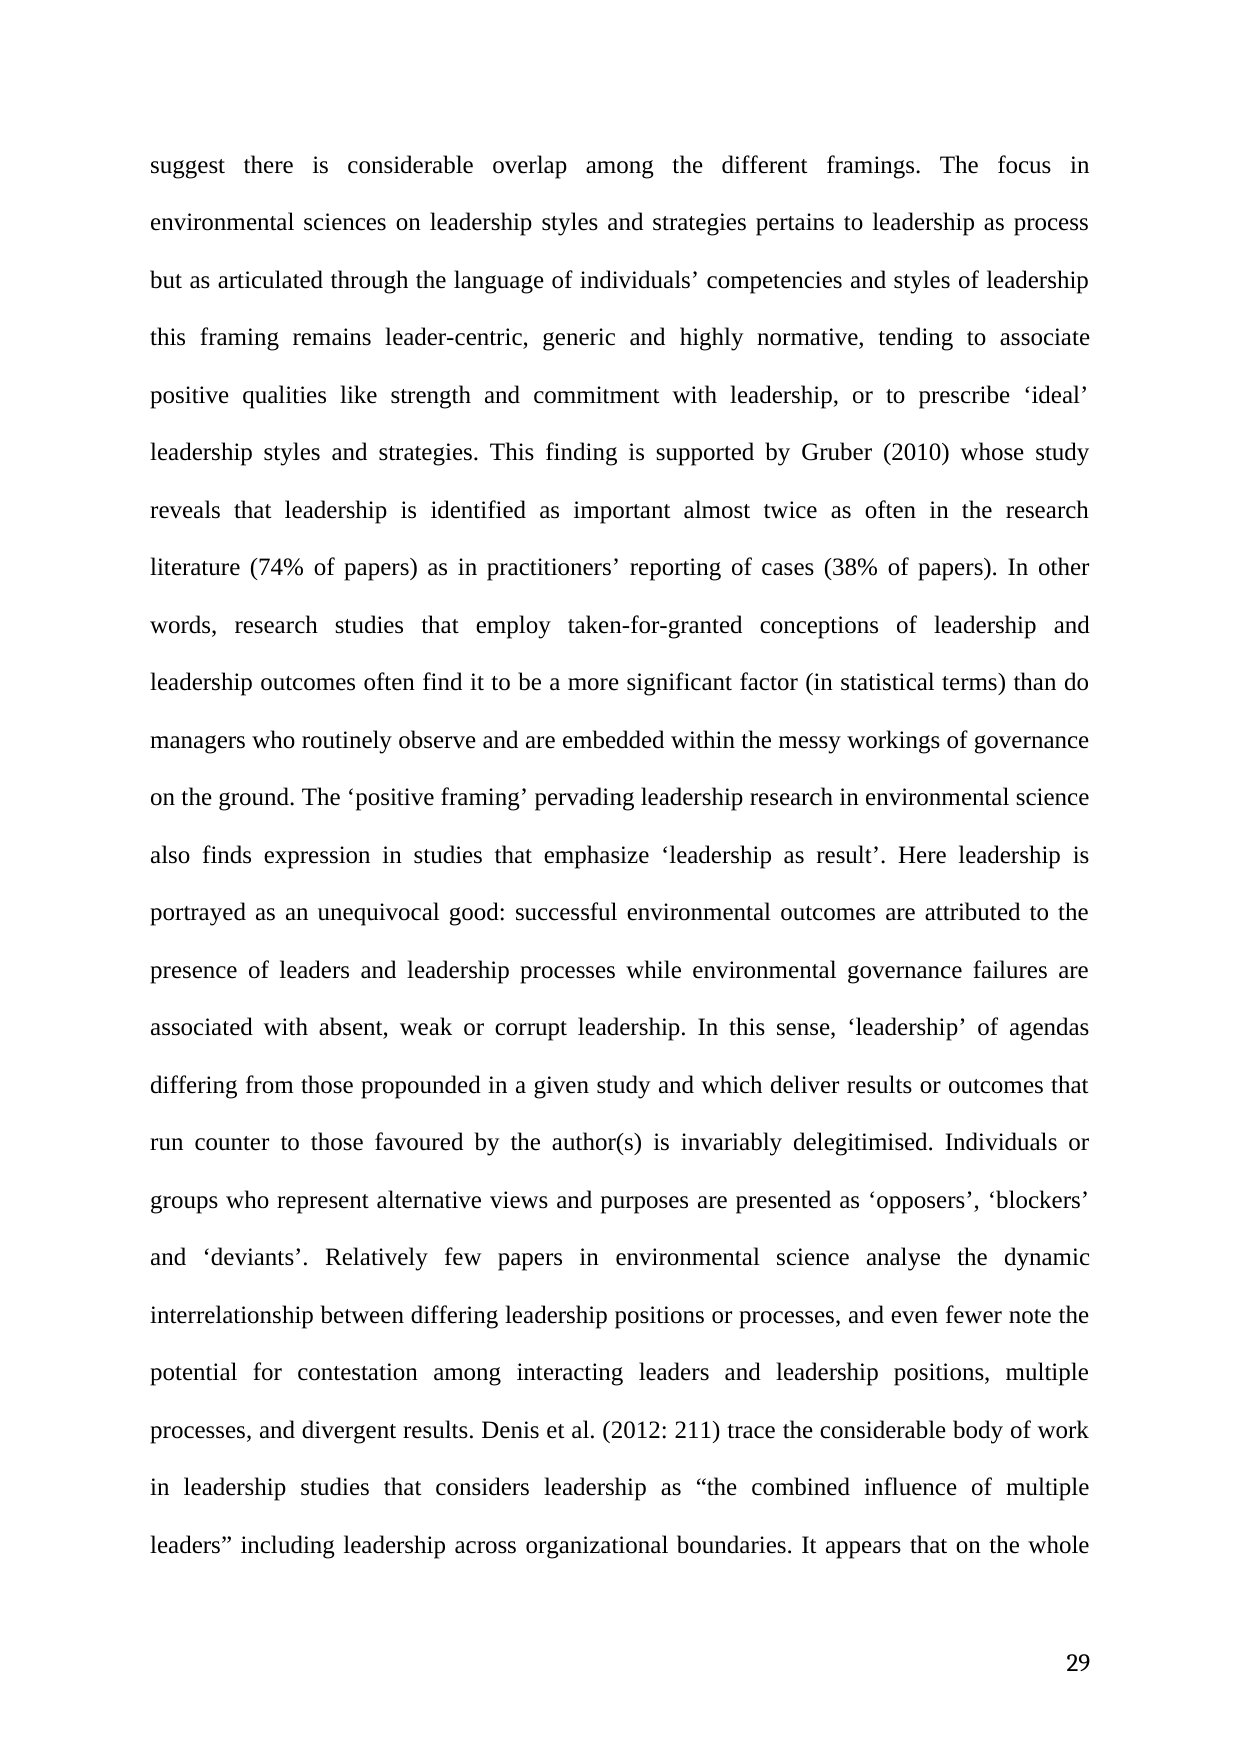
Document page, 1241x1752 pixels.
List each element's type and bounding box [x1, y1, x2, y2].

text [150, 150, 1090, 1559]
